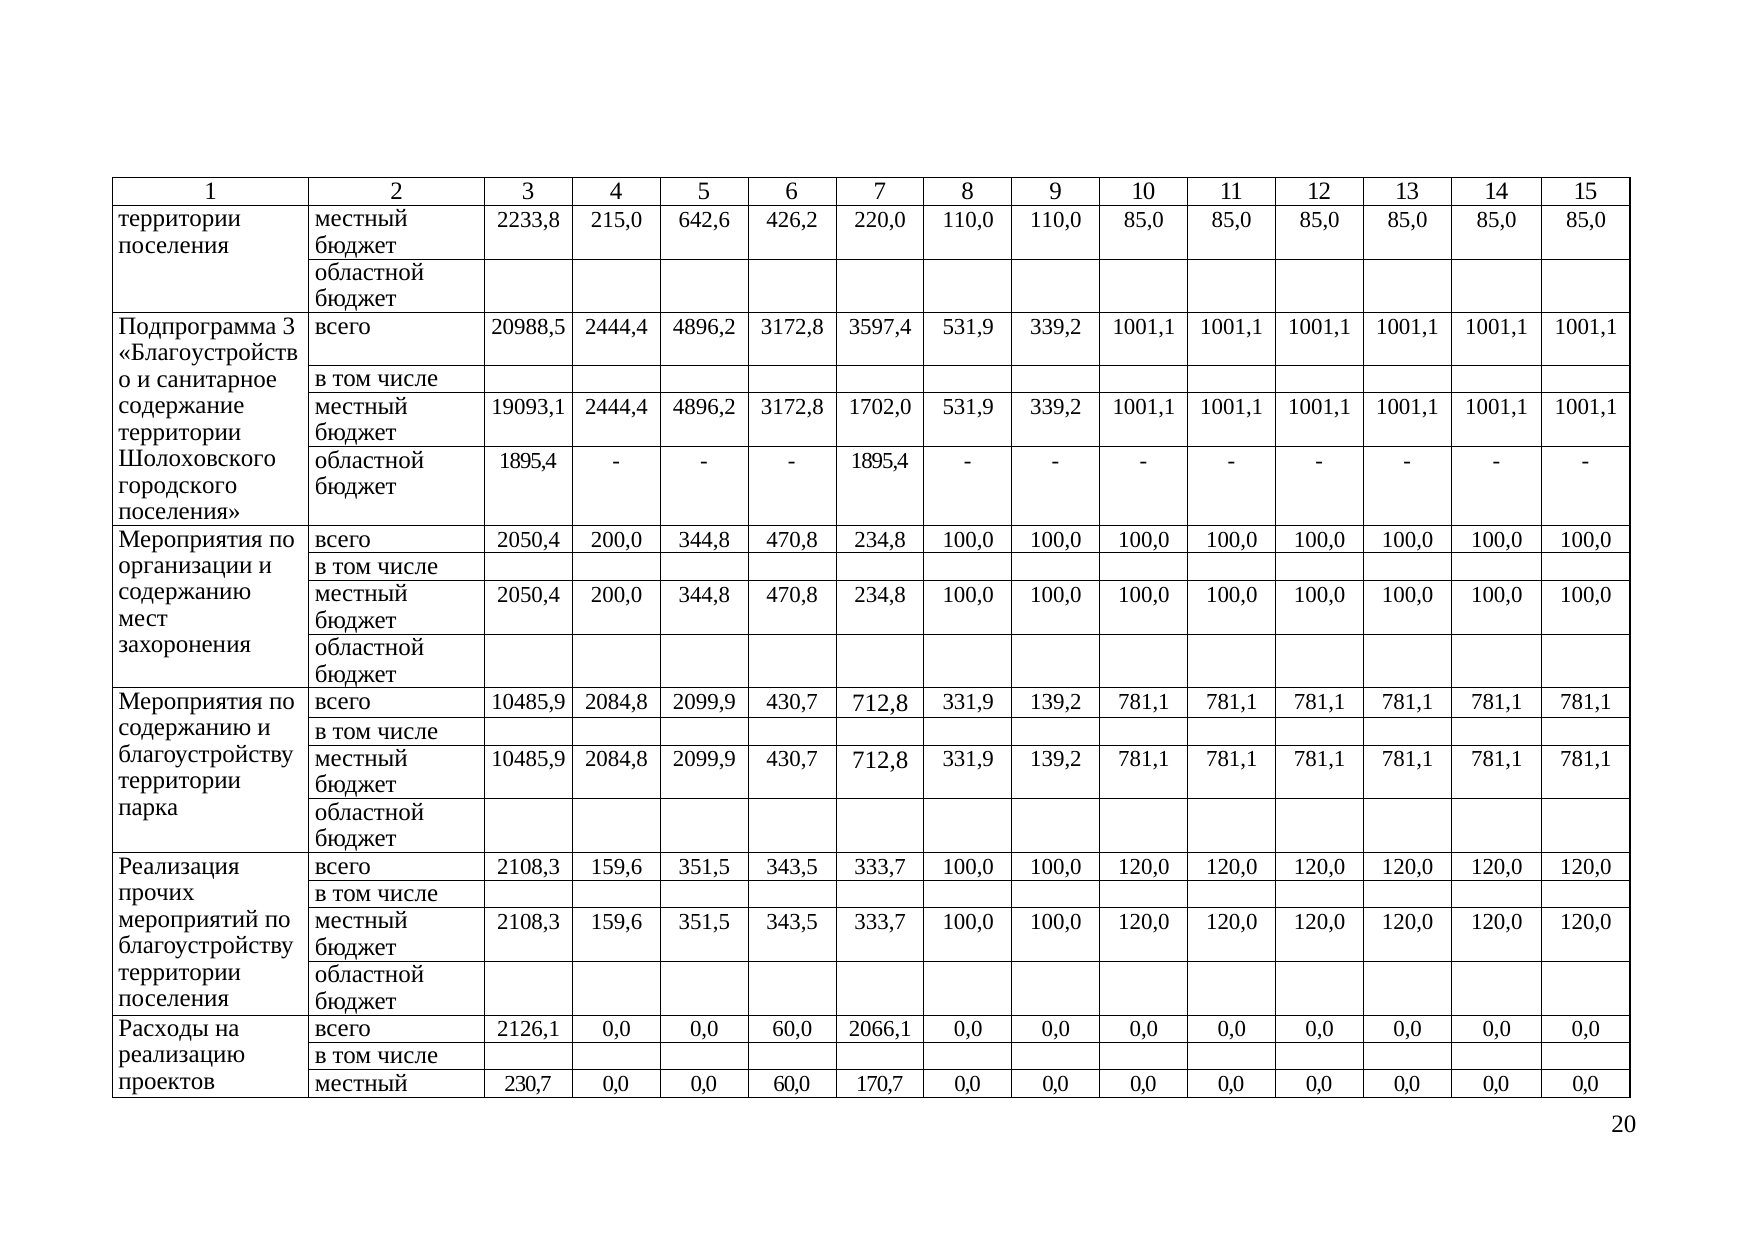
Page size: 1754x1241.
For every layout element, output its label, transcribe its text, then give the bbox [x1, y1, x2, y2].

table_cell [661, 1043, 748, 1069]
table_cell 20988,5 [485, 313, 572, 365]
table_cell 351,5 [661, 853, 748, 879]
table_cell в том числе [309, 1043, 484, 1069]
table_cell [661, 799, 748, 852]
table_cell 159,6 [573, 853, 660, 879]
table_cell [1452, 366, 1541, 392]
table_cell всего [309, 526, 484, 552]
table_cell 531,9 [924, 313, 1011, 365]
table_cell 430,7 [749, 688, 836, 717]
table_cell 4896,2 [661, 313, 748, 365]
table_cell 0,0 [1364, 1016, 1451, 1042]
table_cell [749, 366, 836, 392]
table_cell 2108,3 [485, 853, 572, 879]
table_cell [837, 962, 923, 1014]
table_cell [1276, 962, 1363, 1014]
table_cell [1188, 718, 1275, 744]
table_cell - [573, 447, 660, 525]
table_cell 120,0 [1364, 853, 1451, 879]
table_cell [837, 1043, 923, 1069]
table_cell 1001,1 [1188, 393, 1275, 446]
table_cell [485, 635, 572, 687]
table_cell [1012, 799, 1099, 852]
table_cell Мероприятия по организации и содержанию мест захоронения [113, 526, 308, 687]
table_cell 139,2 [1012, 746, 1099, 798]
table_cell [1452, 553, 1541, 580]
table_cell - [1542, 447, 1629, 525]
table_cell [1188, 260, 1275, 312]
table_cell 4896,2 [661, 393, 748, 446]
table_cell 159,6 [573, 908, 660, 961]
table_cell 2444,4 [573, 313, 660, 365]
table_cell 100,0 [924, 908, 1011, 961]
table_header 10 [1100, 178, 1187, 204]
table_cell 2099,9 [661, 688, 748, 717]
table_cell [1452, 718, 1541, 744]
table_cell 0,0 [573, 1016, 660, 1042]
table_cell 781,1 [1100, 746, 1187, 798]
table_cell [1012, 260, 1099, 312]
table_cell 100,0 [1188, 526, 1275, 552]
table_cell 0,0 [924, 1070, 1011, 1097]
table_cell [485, 366, 572, 392]
table_cell 1001,1 [1100, 313, 1187, 365]
table_cell 234,8 [837, 526, 923, 552]
table_cell [1012, 1043, 1099, 1069]
table_cell 2084,8 [573, 688, 660, 717]
table_cell областной бюджет [309, 260, 484, 312]
table_cell - [661, 447, 748, 525]
table_cell 230,7 [485, 1070, 572, 1097]
table_cell [924, 260, 1011, 312]
table_cell 1001,1 [1276, 313, 1363, 365]
table_cell 1895,4 [837, 447, 923, 525]
table_cell 0,0 [661, 1016, 748, 1042]
table_cell [573, 881, 660, 907]
table_cell - [749, 447, 836, 525]
table_cell [1276, 718, 1363, 744]
table_cell 781,1 [1188, 746, 1275, 798]
table_cell 100,0 [1012, 526, 1099, 552]
table_header 6 [749, 178, 836, 204]
table_cell [924, 962, 1011, 1014]
table_cell [924, 799, 1011, 852]
table_cell 0,0 [1188, 1016, 1275, 1042]
table_cell 100,0 [924, 526, 1011, 552]
table_cell 781,1 [1452, 746, 1541, 798]
table_cell 100,0 [1012, 908, 1099, 961]
table_cell [1542, 366, 1629, 392]
table_cell 120,0 [1452, 908, 1541, 961]
table_cell 100,0 [1276, 581, 1363, 633]
table_cell [1364, 881, 1451, 907]
table_cell 0,0 [1276, 1016, 1363, 1042]
table_cell [1188, 635, 1275, 687]
table_header 14 [1452, 178, 1541, 204]
table_cell 344,8 [661, 581, 748, 633]
table_cell [573, 718, 660, 744]
table_cell местный бюджет [309, 393, 484, 446]
table_cell 351,5 [661, 908, 748, 961]
table_cell [1542, 718, 1629, 744]
table_cell [1188, 799, 1275, 852]
table_cell [749, 881, 836, 907]
table_cell 85,0 [1100, 206, 1187, 258]
table_cell 2066,1 [837, 1016, 923, 1042]
table_cell 100,0 [1100, 581, 1187, 633]
table_cell [924, 881, 1011, 907]
table_cell 85,0 [1364, 206, 1451, 258]
table_cell [1012, 553, 1099, 580]
table_cell [924, 553, 1011, 580]
table_cell 100,0 [1364, 581, 1451, 633]
table_cell 120,0 [1100, 853, 1187, 879]
table_cell 1001,1 [1100, 393, 1187, 446]
table_cell [1452, 799, 1541, 852]
table_cell 0,0 [573, 1070, 660, 1097]
table_cell [1364, 366, 1451, 392]
table_cell [749, 553, 836, 580]
table_cell в том числе [309, 718, 484, 744]
table_cell [1100, 962, 1187, 1014]
table_cell в том числе [309, 881, 484, 907]
table_cell 531,9 [924, 393, 1011, 446]
table_cell [573, 260, 660, 312]
table_cell местный бюджет [309, 581, 484, 633]
table_cell [1452, 881, 1541, 907]
table_cell 120,0 [1542, 908, 1629, 961]
table_cell [837, 718, 923, 744]
table_cell 1001,1 [1542, 313, 1629, 365]
table_cell 333,7 [837, 853, 923, 879]
table_cell [924, 718, 1011, 744]
table_header 1 [113, 178, 308, 204]
table_cell 100,0 [1452, 581, 1541, 633]
table_cell 1895,4 [485, 447, 572, 525]
table_cell [924, 366, 1011, 392]
table_cell [1012, 962, 1099, 1014]
table_cell [485, 799, 572, 852]
table_cell [924, 1043, 1011, 1069]
table_cell [1542, 553, 1629, 580]
table_cell [1276, 260, 1363, 312]
table_cell 343,5 [749, 908, 836, 961]
table_cell 426,2 [749, 206, 836, 258]
table_cell [661, 553, 748, 580]
table_cell [661, 881, 748, 907]
table_cell [1452, 1043, 1541, 1069]
table_cell в том числе [309, 553, 484, 580]
table_cell - [924, 447, 1011, 525]
table_cell 3172,8 [749, 313, 836, 365]
table_cell [1452, 962, 1541, 1014]
table_cell [837, 635, 923, 687]
table_cell 120,0 [1188, 853, 1275, 879]
table_cell 120,0 [1276, 908, 1363, 961]
table_cell 0,0 [661, 1070, 748, 1097]
table_cell Расходы на реализацию проектов инициативного бюджетирования (Благоустройство общественной территории, расположенной по адресу: Ростовская область, Белокалитвинский район, р.п.. Шолоховский ул. М. Горького 17П) [113, 1016, 308, 1097]
table_cell [1276, 799, 1363, 852]
table_cell 3172,8 [749, 393, 836, 446]
table_cell [485, 881, 572, 907]
table_cell [1100, 635, 1187, 687]
table_cell [1012, 366, 1099, 392]
table_cell [1542, 962, 1629, 1014]
table_cell [573, 635, 660, 687]
table_cell 100,0 [1188, 581, 1275, 633]
table_cell 712,8 [837, 746, 923, 798]
table_cell 0,0 [1012, 1070, 1099, 1097]
table_cell 1001,1 [1364, 393, 1451, 446]
table_cell 331,9 [924, 688, 1011, 717]
table_cell 781,1 [1542, 746, 1629, 798]
table_cell областной бюджет [309, 799, 484, 852]
table_cell 781,1 [1364, 688, 1451, 717]
table_cell [573, 366, 660, 392]
table_header 2 [309, 178, 484, 204]
table_cell [485, 718, 572, 744]
table_cell [1542, 260, 1629, 312]
table_cell 100,0 [1276, 526, 1363, 552]
table_cell 19093,1 [485, 393, 572, 446]
table_cell 470,8 [749, 581, 836, 633]
table_cell 85,0 [1188, 206, 1275, 258]
table_cell 10485,9 [485, 746, 572, 798]
table_cell [1100, 1043, 1187, 1069]
table_cell 60,0 [749, 1070, 836, 1097]
table_cell 85,0 [1452, 206, 1541, 258]
table_cell [1012, 718, 1099, 744]
table_cell 120,0 [1188, 908, 1275, 961]
table_cell местный бюджет [309, 1070, 484, 1097]
table_cell 120,0 [1276, 853, 1363, 879]
table_cell 100,0 [1012, 581, 1099, 633]
table_cell - [1452, 447, 1541, 525]
table_cell 100,0 [1452, 526, 1541, 552]
table_cell 0,0 [1188, 1070, 1275, 1097]
table_cell 100,0 [924, 581, 1011, 633]
table_cell [485, 962, 572, 1014]
table_cell 339,2 [1012, 313, 1099, 365]
table_cell [1276, 366, 1363, 392]
table_cell 2126,1 [485, 1016, 572, 1042]
table_cell 781,1 [1452, 688, 1541, 717]
table_cell 642,6 [661, 206, 748, 258]
table_cell Реализация прочих мероприятий по благоустройству территории поселения [113, 853, 308, 1014]
table_cell 1001,1 [1276, 393, 1363, 446]
table_cell [1364, 635, 1451, 687]
table_cell [1276, 553, 1363, 580]
table_cell [661, 718, 748, 744]
table_cell 1001,1 [1452, 313, 1541, 365]
table_cell 110,0 [924, 206, 1011, 258]
table_header 4 [573, 178, 660, 204]
table_cell 1001,1 [1452, 393, 1541, 446]
table_cell [1542, 799, 1629, 852]
table_cell 344,8 [661, 526, 748, 552]
table_cell - [1100, 447, 1187, 525]
table_cell [1188, 366, 1275, 392]
table_cell [573, 799, 660, 852]
table_header 15 [1542, 178, 1629, 204]
table_cell 1001,1 [1188, 313, 1275, 365]
table_cell [1542, 635, 1629, 687]
table_cell 781,1 [1276, 688, 1363, 717]
table_cell - [1276, 447, 1363, 525]
table_cell - [1364, 447, 1451, 525]
table_header 3 [485, 178, 572, 204]
table_cell всего [309, 688, 484, 717]
table_cell [1452, 635, 1541, 687]
table_cell [1188, 881, 1275, 907]
table_cell 1001,1 [1542, 393, 1629, 446]
table_cell [661, 260, 748, 312]
table_cell 339,2 [1012, 393, 1099, 446]
table_cell [749, 962, 836, 1014]
table_cell [1364, 553, 1451, 580]
table_cell [924, 635, 1011, 687]
table_cell [573, 1043, 660, 1069]
table_cell [1452, 260, 1541, 312]
table_header 8 [924, 178, 1011, 204]
table_cell 2050,4 [485, 581, 572, 633]
table_cell 2099,9 [661, 746, 748, 798]
table_cell 781,1 [1276, 746, 1363, 798]
table_cell Мероприятия по содержанию и благоустройству территории парка [113, 688, 308, 852]
table_cell 100,0 [1100, 526, 1187, 552]
table_cell 60,0 [749, 1016, 836, 1042]
table_cell местный бюджет [309, 908, 484, 961]
table_cell 781,1 [1188, 688, 1275, 717]
table_cell 343,5 [749, 853, 836, 879]
table_cell [1276, 881, 1363, 907]
table_cell 0,0 [1452, 1016, 1541, 1042]
table_cell 234,8 [837, 581, 923, 633]
table_cell 1702,0 [837, 393, 923, 446]
table_cell 200,0 [573, 581, 660, 633]
table_cell 0,0 [1276, 1070, 1363, 1097]
table_cell [1542, 1043, 1629, 1069]
table_cell 781,1 [1100, 688, 1187, 717]
table_cell 333,7 [837, 908, 923, 961]
table_cell - [1012, 447, 1099, 525]
table_cell 85,0 [1276, 206, 1363, 258]
table_cell 781,1 [1542, 688, 1629, 717]
table_cell [1276, 1043, 1363, 1069]
table_cell [1100, 366, 1187, 392]
table_cell [749, 260, 836, 312]
table_cell [749, 799, 836, 852]
table_cell - [1188, 447, 1275, 525]
table_cell [661, 635, 748, 687]
table_cell 139,2 [1012, 688, 1099, 717]
table_cell [1364, 799, 1451, 852]
table_cell областной бюджет [309, 962, 484, 1014]
table_cell 0,0 [1100, 1070, 1187, 1097]
table_cell [1100, 553, 1187, 580]
table_cell [1100, 881, 1187, 907]
table_cell всего [309, 1016, 484, 1042]
table_cell [485, 553, 572, 580]
table_cell 0,0 [1012, 1016, 1099, 1042]
table_cell [485, 1043, 572, 1069]
table_cell 712,8 [837, 688, 923, 717]
table_cell 100,0 [924, 853, 1011, 879]
table_cell [485, 260, 572, 312]
table_cell 0,0 [924, 1016, 1011, 1042]
table_cell 170,7 [837, 1070, 923, 1097]
table_cell всего [309, 853, 484, 879]
table_header 9 [1012, 178, 1099, 204]
table_cell [1276, 635, 1363, 687]
table_cell [1364, 1043, 1451, 1069]
table_cell [749, 635, 836, 687]
table_cell [1364, 260, 1451, 312]
table_cell 100,0 [1542, 581, 1629, 633]
table_cell 0,0 [1364, 1070, 1451, 1097]
table_cell 100,0 [1542, 526, 1629, 552]
table_cell 470,8 [749, 526, 836, 552]
table_cell 100,0 [1364, 526, 1451, 552]
table_cell 2050,4 [485, 526, 572, 552]
table_cell 2233,8 [485, 206, 572, 258]
table_cell [661, 366, 748, 392]
table_cell [837, 260, 923, 312]
table_cell 2108,3 [485, 908, 572, 961]
table_cell [837, 881, 923, 907]
table_cell 0,0 [1542, 1070, 1629, 1097]
table_cell местный бюджет [309, 746, 484, 798]
table_cell [837, 553, 923, 580]
table_cell [1364, 718, 1451, 744]
table_cell [1100, 799, 1187, 852]
table_cell [1188, 553, 1275, 580]
table_cell [749, 718, 836, 744]
table_cell [661, 962, 748, 1014]
table_cell областной бюджет [309, 635, 484, 687]
table_cell 120,0 [1452, 853, 1541, 879]
table_header 12 [1276, 178, 1363, 204]
table_cell областной бюджет [309, 447, 484, 525]
table_cell в том числе [309, 366, 484, 392]
table_cell [837, 366, 923, 392]
table_cell всего [309, 313, 484, 365]
table_cell 200,0 [573, 526, 660, 552]
table_cell [749, 1043, 836, 1069]
table_cell 1001,1 [1364, 313, 1451, 365]
table_cell 0,0 [1542, 1016, 1629, 1042]
table_header 11 [1188, 178, 1275, 204]
table_header 13 [1364, 178, 1451, 204]
table_cell 0,0 [1452, 1070, 1541, 1097]
table_cell [837, 799, 923, 852]
table_cell [1188, 1043, 1275, 1069]
table_cell [1364, 962, 1451, 1014]
table_cell 100,0 [1012, 853, 1099, 879]
table_cell 2444,4 [573, 393, 660, 446]
table_cell 10485,9 [485, 688, 572, 717]
table_header 7 [837, 178, 923, 204]
table_cell [1012, 635, 1099, 687]
table_cell местный бюджет [309, 206, 484, 258]
table_cell [1012, 881, 1099, 907]
table_cell 3597,4 [837, 313, 923, 365]
table_cell [1100, 260, 1187, 312]
table_cell 0,0 [1100, 1016, 1187, 1042]
table_cell [1188, 962, 1275, 1014]
table_cell 430,7 [749, 746, 836, 798]
table_cell 781,1 [1364, 746, 1451, 798]
table_cell 120,0 [1100, 908, 1187, 961]
table_cell [573, 962, 660, 1014]
table_cell [1100, 718, 1187, 744]
table_cell Подпрограмма 3 «Благоустройство и санитарное содержание территории Шолоховского городского поселения» [113, 313, 308, 525]
table_cell [1542, 881, 1629, 907]
table_cell 215,0 [573, 206, 660, 258]
table_cell 85,0 [1542, 206, 1629, 258]
table_cell 120,0 [1542, 853, 1629, 879]
table_cell 220,0 [837, 206, 923, 258]
table_cell 120,0 [1364, 908, 1451, 961]
table_cell [573, 553, 660, 580]
table_cell 331,9 [924, 746, 1011, 798]
table_cell 110,0 [1012, 206, 1099, 258]
table_header 5 [661, 178, 748, 204]
table_cell 2084,8 [573, 746, 660, 798]
